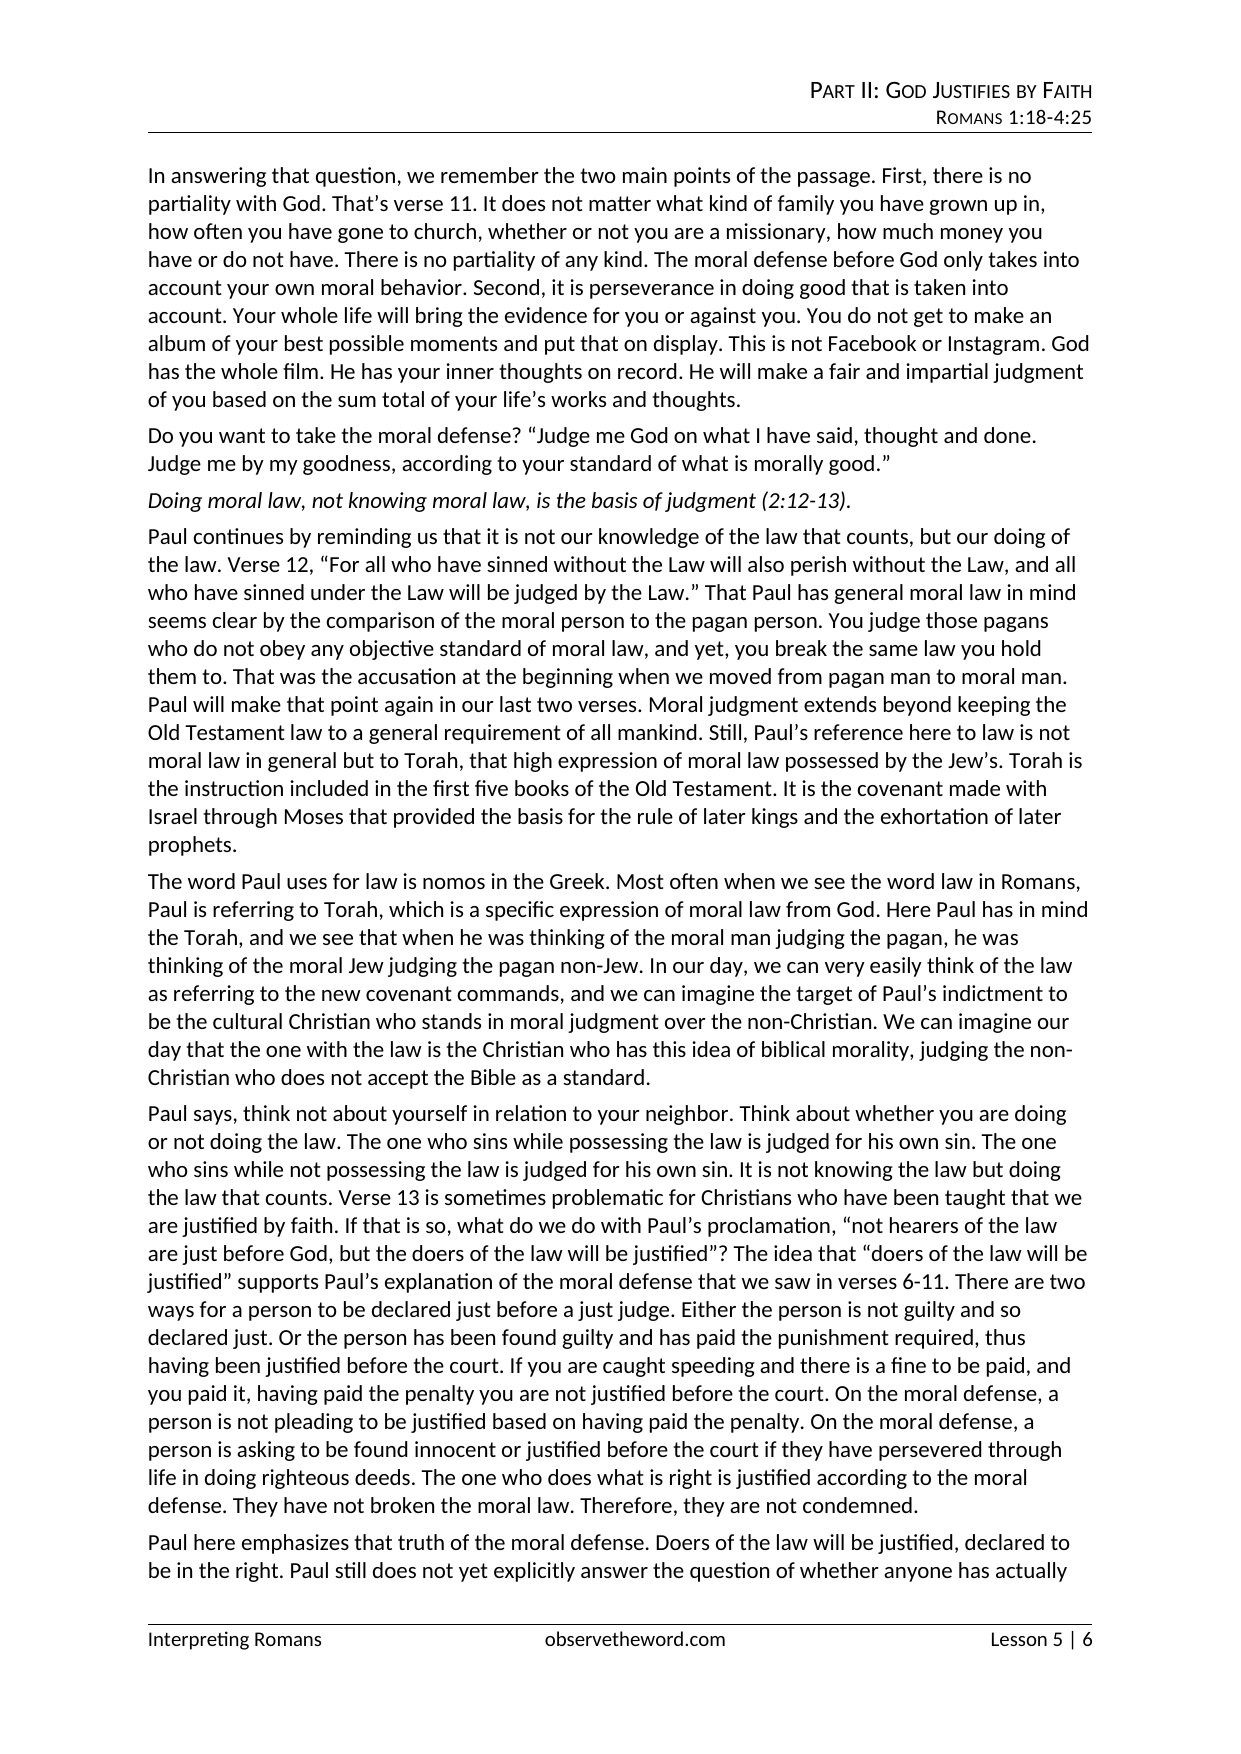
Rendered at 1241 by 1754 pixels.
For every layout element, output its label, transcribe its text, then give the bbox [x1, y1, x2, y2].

text Paul continues by reminding us that it is not our knowledge of the law that counts, but our doing of the law. Verse 12, “For all who have sinned without the Law will also perish without the Law, and all who have sinned under the Law will be judged by the Law.” That Paul has general moral law in mind seems clear by the comparison of the moral person to the pagan person. You judge those pagans who do not obey any objective standard of moral law, and yet, you break the same law you hold them to. That was the accusation at the beginning when we moved from pagan man to moral man. Paul will make that point again in our last two verses. Moral judgment extends beyond keeping the Old Testament law to a general requirement of all mankind. Still, Paul’s reference here to law is not moral law in general but to Torah, that high expression of moral law possessed by the Jew’s. Torah is the instruction included in the first five books of the Old Testament. It is the covenant made with Israel through Moses that provided the basis for the rule of later kings and the exhortation of later prophets. [148, 522, 1092, 858]
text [148, 1528, 1092, 1584]
text Paul says, think not about yourself in relation to your neighbor. Think about whether you are doing or not doing the law. The one who sins while possessing the law is judged for his own sin. The one who sins while not possessing the law is judged for his own sin. It is not knowing the law but doing the law that counts. Verse 13 is sometimes problematic for Christians who have been taught that we are justified by faith. If that is so, what do we do with Paul’s proclamation, “not hearers of the law are just before God, but the doers of the law will be justified”? The idea that “doers of the law will be justified” supports Paul’s explanation of the moral defense that we saw in verses 6-11. There are two ways for a person to be declared just before a just judge. Either the person is not guilty and so declared just. Or the person has been found guilty and has paid the punishment required, thus having been justified before the court. If you are caught speeding and there is a fine to be paid, and you paid it, having paid the penalty you are not justified before the court. On the moral defense, a person is not pleading to be justified based on having paid the penalty. On the moral defense, a person is asking to be found innocent or justified before the court if they have persevered through life in doing righteous deeds. The one who does what is right is justified according to the moral defense. They have not broken the moral law. Therefore, they are not condemned. [148, 1099, 1092, 1519]
text The word Paul uses for law is nomos in the Greek. Most often when we see the word law in Romans, Paul is referring to Torah, which is a specific expression of moral law from God. Here Paul has in mind the Torah, and we see that when he was thinking of the moral man judging the pagan, he was thinking of the moral Jew judging the pagan non-Jew. In our day, we can very easily think of the law as referring to the new covenant commands, and we can imagine the target of Paul’s indictment to be the cultural Christian who stands in moral judgment over the non-Christian. We can imagine our day that the one with the law is the Christian who has this idea of biblical morality, judging the non-Christian who does not accept the Bible as a standard. [148, 867, 1092, 1091]
subtitle Doing moral law, not knowing moral law, is the basis of judgment (2:12-13). [148, 486, 1092, 514]
text Do you want to take the moral defense? “Judge me God on what I have said, thought and done. Judge me by my goodness, according to your standard of what is morally good.” [148, 421, 1092, 477]
text In answering that question, we remember the two main points of the passage. First, there is no partiality with God. That’s verse 11. It does not matter what kind of family you have grown up in, how often you have gone to church, whether or not you are a missionary, how much money you have or do not have. There is no partiality of any kind. The moral defense before God only takes into account your own moral behavior. Second, it is perseverance in doing good that is taken into account. Your whole life will bring the evidence for you or against you. You do not get to make an album of your best possible moments and put that on display. This is not Facebook or Instagram. God has the whole film. He has your inner thoughts on record. He will make a fair and impartial judgment of you based on the sum total of your life’s works and thoughts. [148, 161, 1092, 413]
